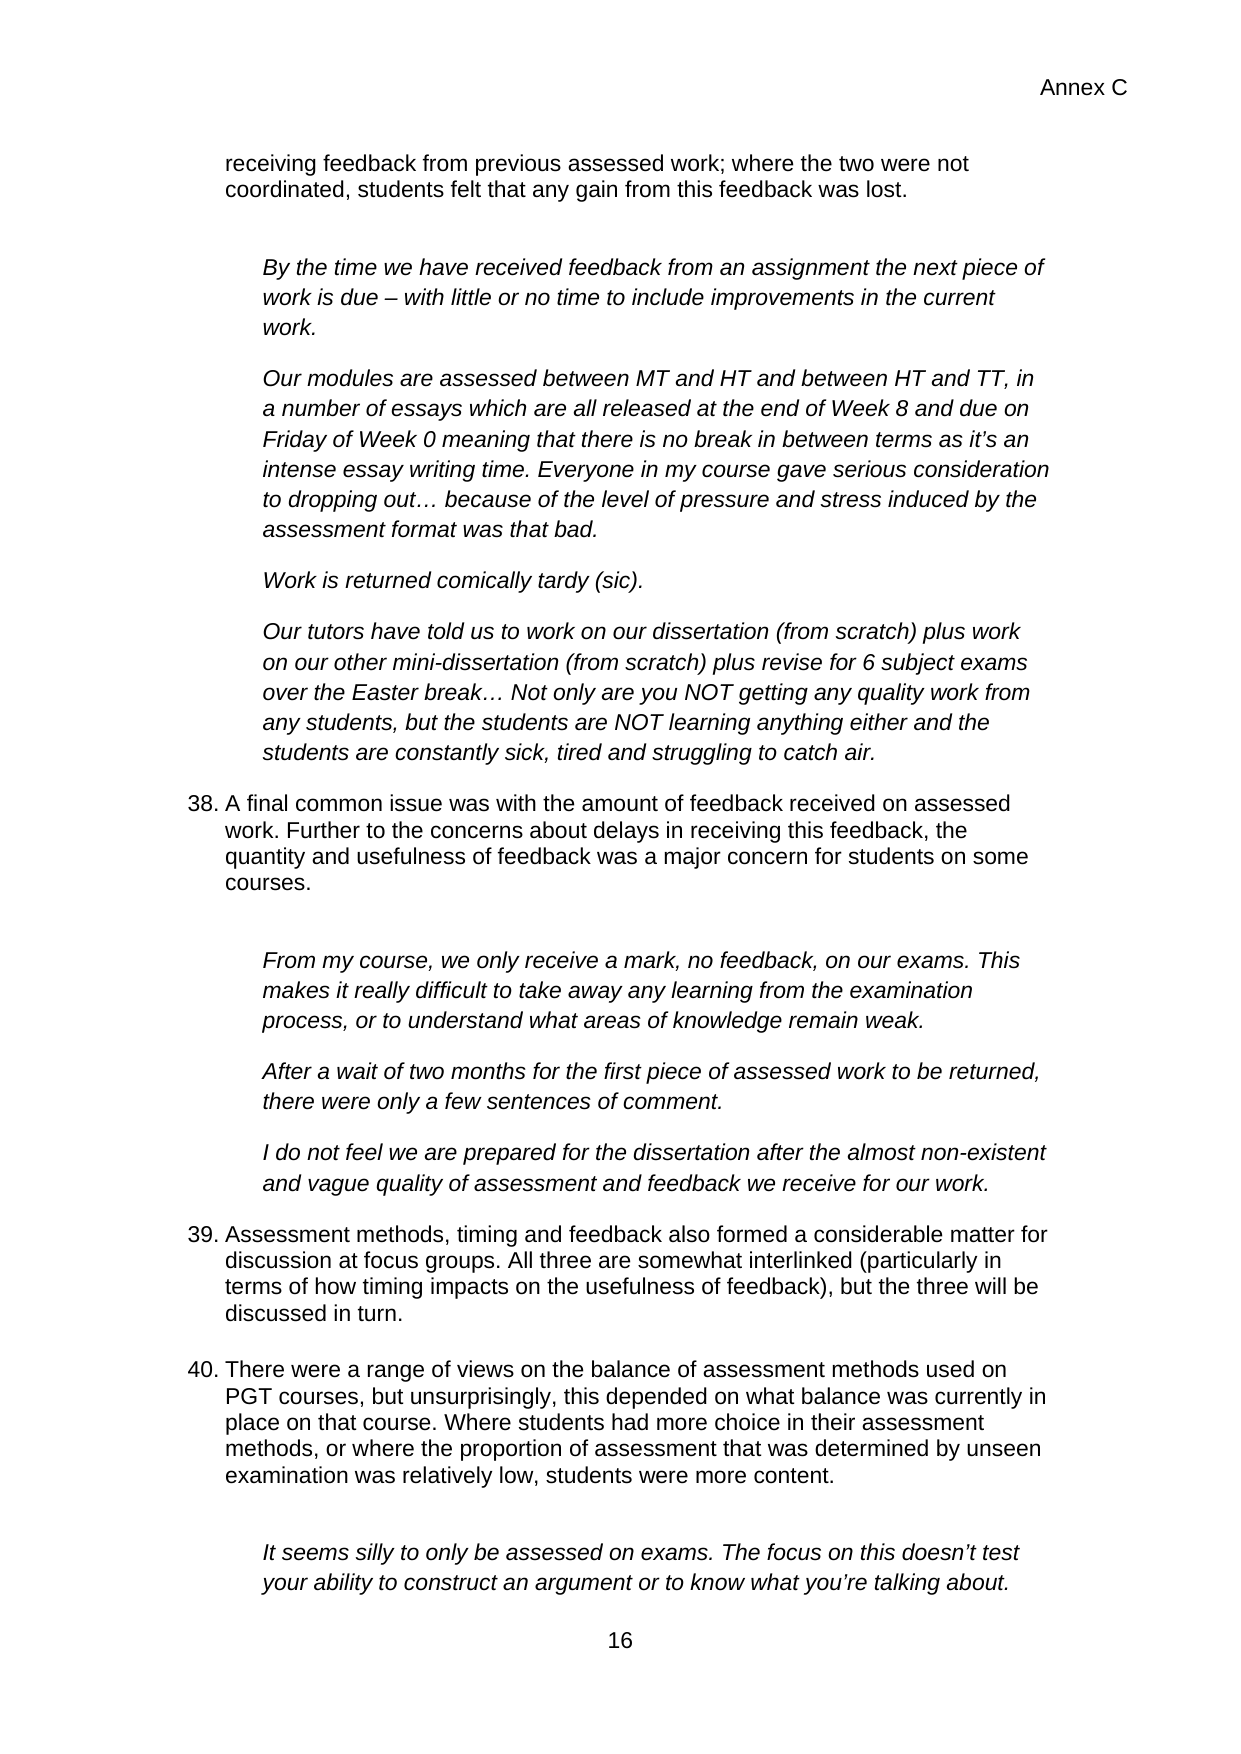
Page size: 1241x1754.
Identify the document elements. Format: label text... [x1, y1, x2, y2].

text By the time we have received feedback from an assignment the next piece of work is due – with little or no time to include improvements in the current work. [262, 254, 1053, 341]
text From my course, we only receive a mark, no feedback, on our exams. This makes it really difficult to take away any learning from the examination process, or to understand what areas of knowledge remain weak. [262, 947, 1053, 1033]
text Our modules are assessed between MT and HT and between HT and TT, in a number of essays which are all released at the end of Week 8 and due on Friday of Week 0 meaning that there is no break in between terms as it’s an intense essay writing time. Everyone in my course gave serious consideration to dropping out… because of the level of pressure and stress induced by the assessment format was that bad. [262, 365, 1053, 543]
text Work is returned comically tardy (sic). [262, 567, 1053, 594]
text It seems silly to only be assessed on exams. The focus on this doesn’t test your ability to construct an argument or to know what you’re talking about. [262, 1539, 1053, 1596]
list Assessment methods, timing and feedback also formed a considerable matter for discussion at focus groups. All three are somewhat interlinked (particularly in terms of how timing impacts on the usefulness of feedback), but the three will be discussed in turn. [187, 1221, 1053, 1326]
list There were a range of views on the balance of assessment methods used on PGT courses, but unsurprisingly, this depended on what balance was currently in place on that course. Where students had more choice in their assessment methods, or where the proportion of assessment that was determined by unseen examination was relatively low, students were more content. [187, 1356, 1053, 1488]
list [187, 150, 1053, 203]
text Our tutors have told us to work on our dissertation (from scratch) plus work on our other mini-dissertation (from scratch) plus revise for 6 subject exams over the Easter break… Not only are you NOT getting any quality work from any students, but the students are NOT learning anything either and the students are constantly sick, tired and struggling to catch air. [262, 618, 1053, 766]
text I do not feel we are prepared for the dissertation after the almost non-existent and vague quality of assessment and feedback we receive for our work. [262, 1139, 1053, 1196]
text After a wait of two months for the first piece of assessed work to be returned, there were only a few sentences of comment. [262, 1058, 1053, 1115]
list A final common issue was with the amount of feedback received on assessed work. Further to the concerns about delays in receiving this feedback, the quantity and usefulness of feedback was a major concern for students on some courses. [187, 790, 1053, 896]
